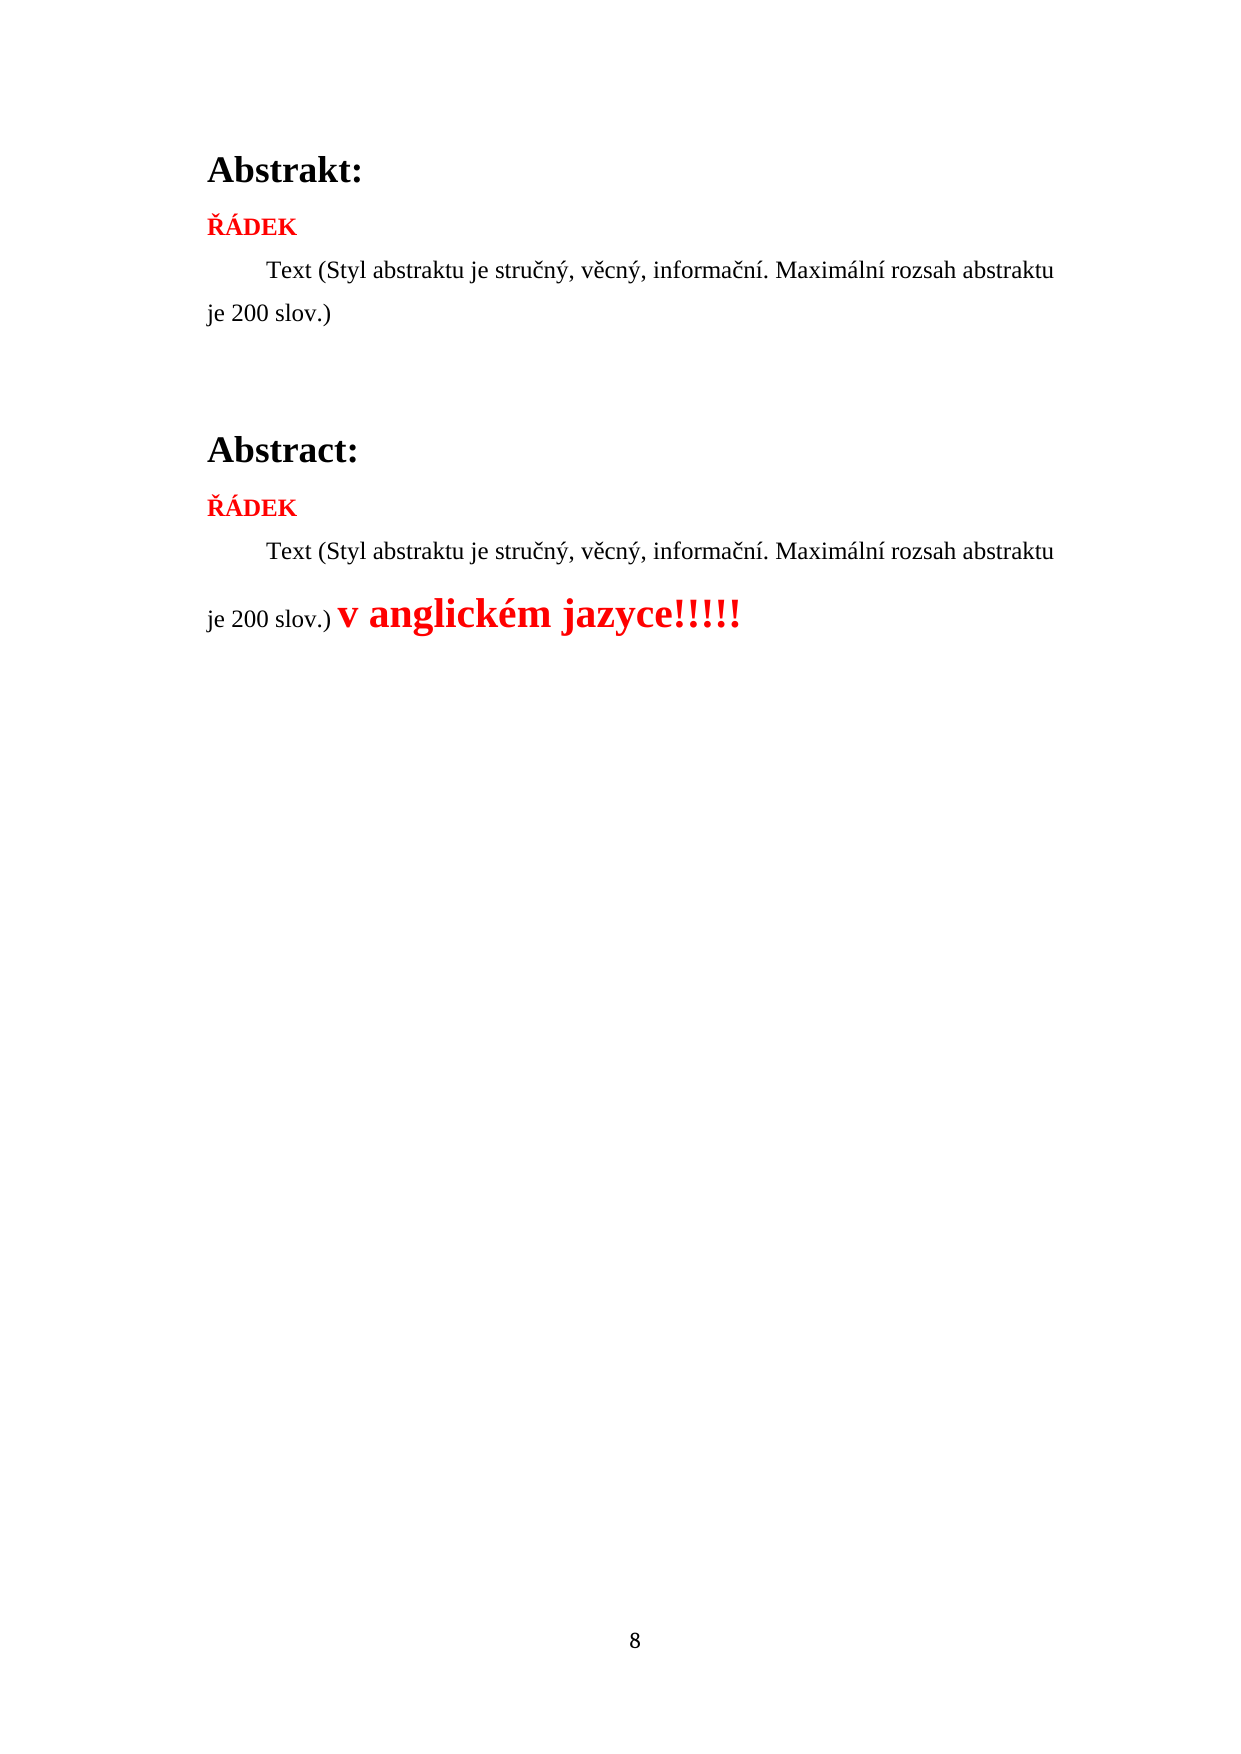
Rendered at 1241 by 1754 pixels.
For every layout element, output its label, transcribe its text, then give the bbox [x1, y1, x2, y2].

text Abstrakt: [207, 148, 1063, 191]
list řádek [207, 212, 1063, 241]
list Abstract: [207, 428, 1063, 471]
list řádek [207, 493, 1063, 521]
list Text (Styl abstraktu je stručný, věcný, informační. Maximální rozsah abstraktu je 200 slov.) [207, 255, 1063, 327]
list Text (Styl abstraktu je stručný, věcný, informační. Maximální rozsah abstraktu je 200 slov.) v anglickém jazyce!!!!! [207, 536, 1063, 636]
